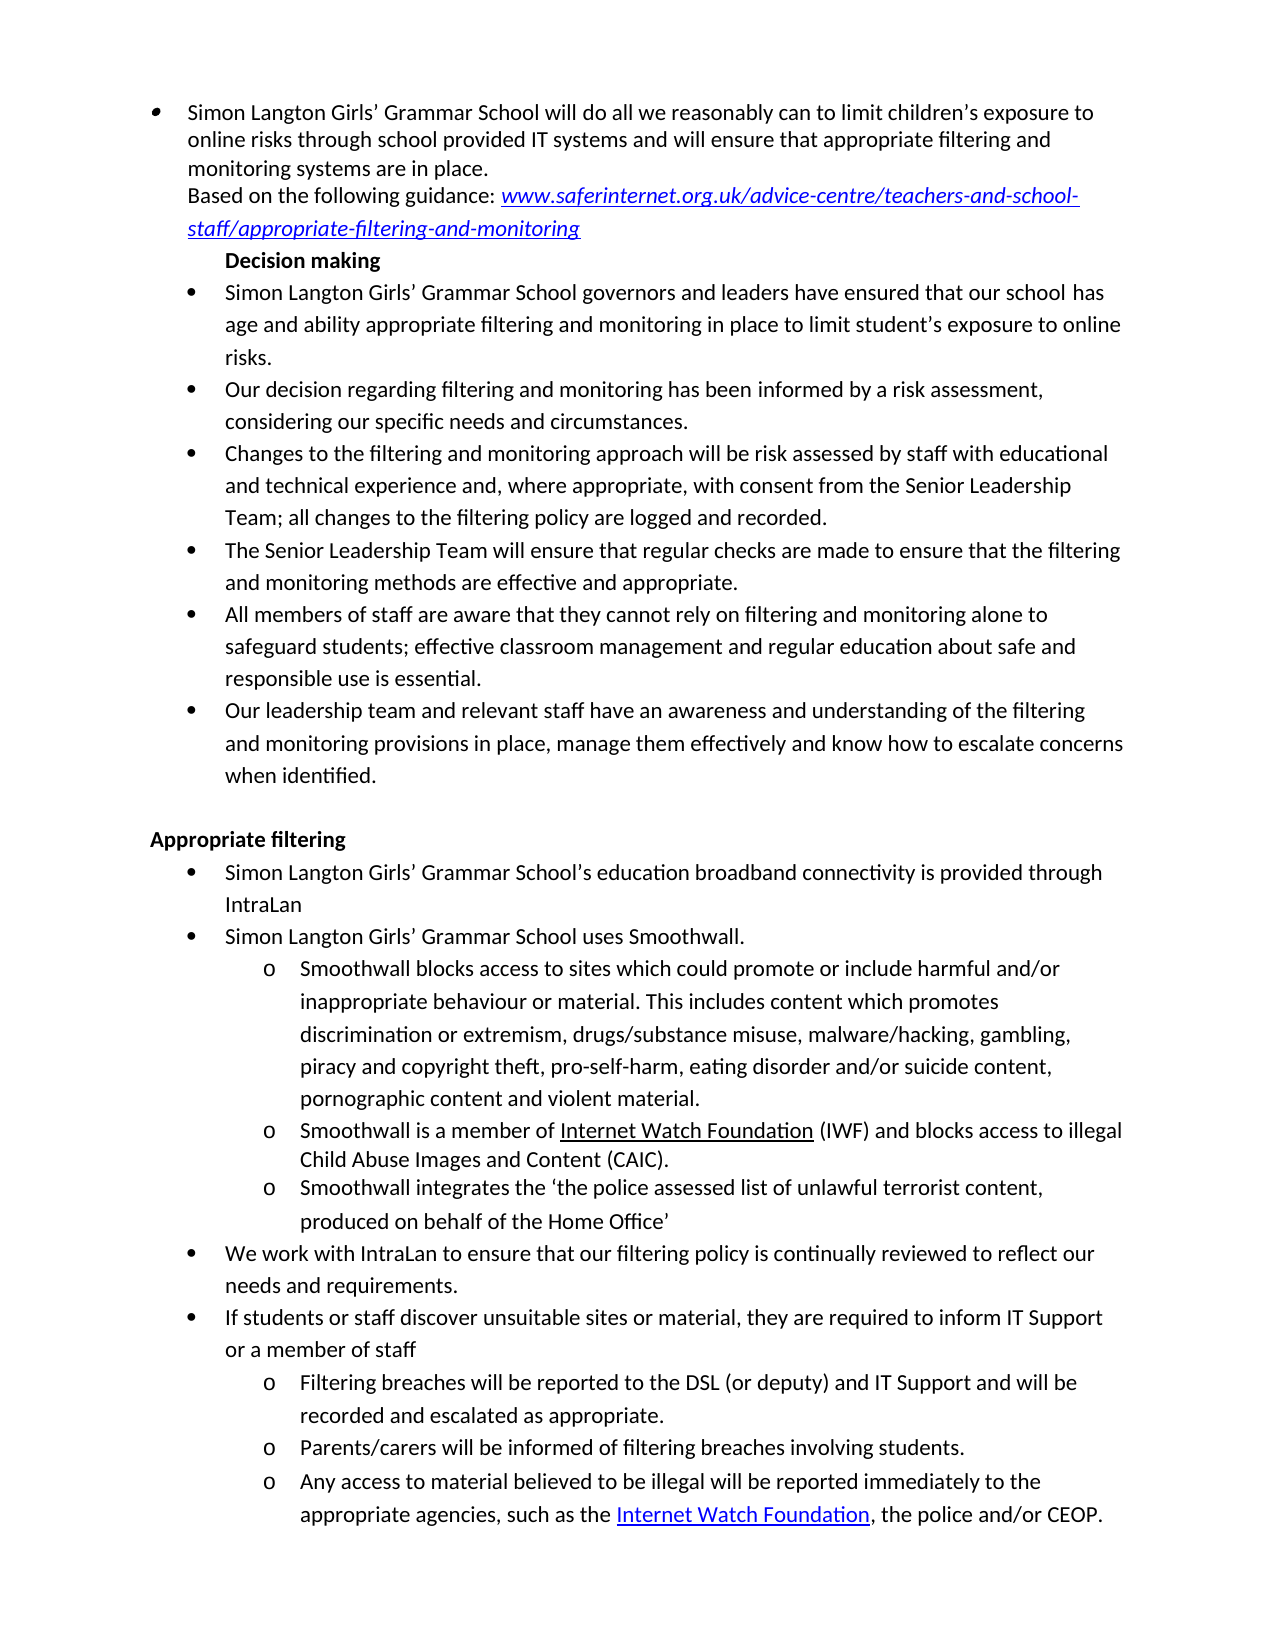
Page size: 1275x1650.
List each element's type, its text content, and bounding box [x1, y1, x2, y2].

list Simon Langton Girls’ Grammar School recognises the specific risks that can be posed by mobile and smart technology, including mobile/smart phones, cameras and wearable technology. In accordance with KCSIE 2022) Simon Langton Girls’ Grammar School has appropriate mobile and smart technology and image use policies in place, which are shared and understood by all members of the community. Further information reading the specific approaches relating to this can be found in the schools Mobile and Smart Technology and Social Media policy and the Acceptable Use policy which can be found in the staffroom and in the Safeguarding Team and in Hannah Tranter’s office. The use of mobile phones is also included within the school Behaviour Policy. [187, 98, 1125, 350]
list Changes to the filtering and monitoring approach will be risk assessed by staff with educational and technical experience and, where appropriate, with consent from the Senior Leadership Team; all changes to the filtering policy are logged and recorded. [187, 780, 1125, 873]
list Simon Langton Girls’ Grammar School governors and leaders have ensured that our school has age and ability appropriate filtering and monitoring in place to limit student’s exposure to online risks. [187, 619, 1125, 712]
list Simon Langton Girls’ Grammar School will do all we reasonably can to limit children’s exposure to online risks through school provided IT systems and will ensure that appropriate filtering and monitoring systems are in place. [150, 439, 1125, 523]
text Decision making [225, 587, 1125, 615]
list Simon Langton Girls’ Grammar School uses Smoothwall. [187, 1263, 1125, 1291]
list Smoothwall is a member of Internet Watch Foundation (IWF) and blocks access to illegal Child Abuse Images and Content (CAIC). [262, 1457, 1125, 1515]
list Our decision regarding filtering and monitoring has been informed by a risk assessment, considering our specific needs and circumstances. [187, 716, 1125, 776]
text Appropriate filtering [150, 1167, 1125, 1195]
list All members of staff are aware that they cannot rely on filtering and monitoring alone to safeguard students; effective classroom management and regular education about safe and responsible use is essential. [187, 941, 1125, 1034]
list Smoothwall blocks access to sites which could promote or include harmful and/or inappropriate behaviour or material. This includes content which promotes discrimination or extremism, drugs/substance misuse, malware/hacking, gambling, piracy and copyright theft, pro-self-harm, eating disorder and/or suicide content, pornographic content and violent material. [262, 1295, 1125, 1453]
text Based on the following guidance: www.saferinternet.org.uk/advice-centre/teachers-and-school-staff/appropriate-filtering-and-monitoring [187, 523, 1125, 583]
list Appropriate Filtering and Monitoring [150, 378, 1125, 408]
list The Senior Leadership Team will ensure that regular checks are made to ensure that the filtering and monitoring methods are effective and appropriate. [187, 877, 1125, 937]
list Simon Langton Girls’ Grammar School’s education broadband connectivity is provided through IntraLan [187, 1199, 1125, 1259]
list Our leadership team and relevant staff have an awareness and understanding of the filtering and monitoring provisions in place, manage them effectively and know how to escalate concerns when identified. [187, 1038, 1125, 1130]
